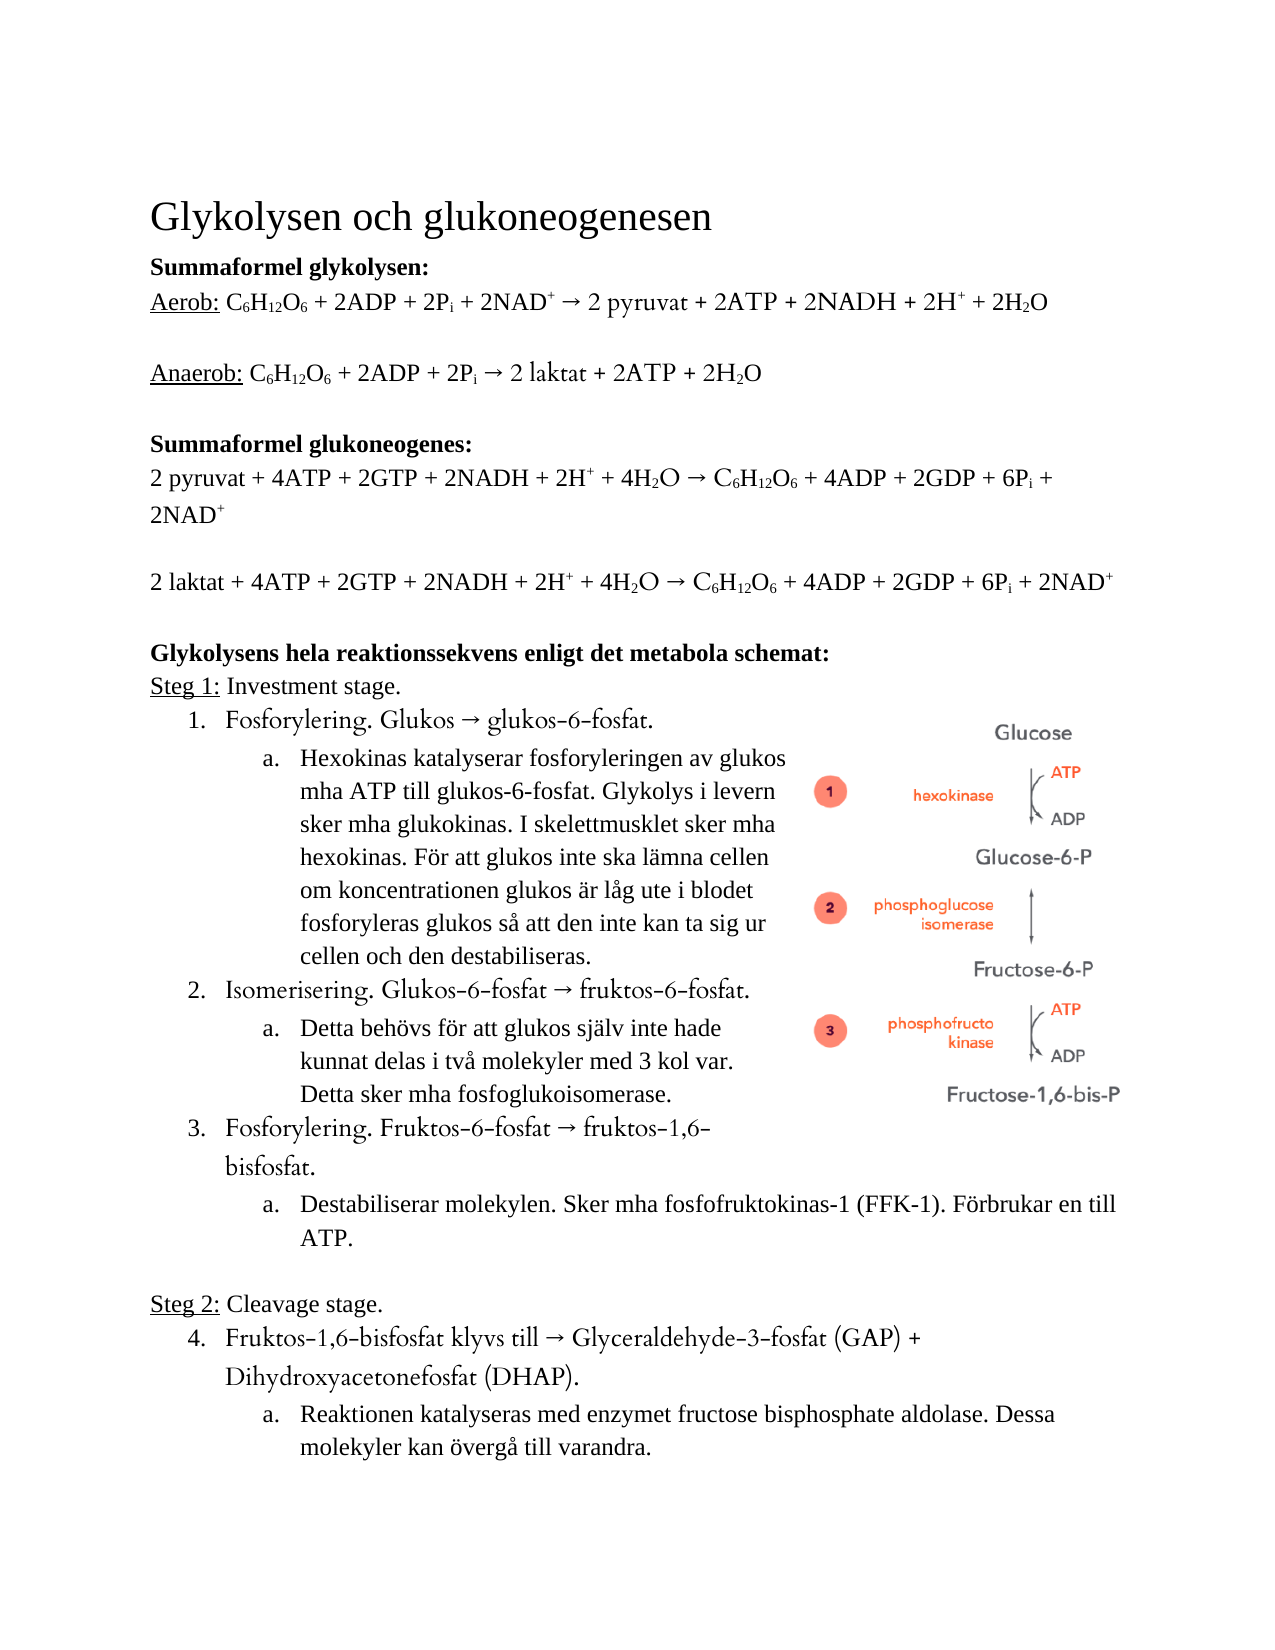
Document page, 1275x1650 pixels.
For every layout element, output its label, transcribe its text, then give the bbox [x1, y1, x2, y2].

text Glykolysens hela reaktionssekvens enligt det metabola schemat: [150, 638, 1125, 667]
text Aerob: C6H12O6 + 2ADP + 2Pi + 2NAD+ → 2 pyruvat + 2ATP + 2NADH + 2H+ + 2H2O [150, 285, 1125, 319]
picture [809, 700, 1125, 1134]
list Reaktionen katalyseras med enzymet fructose bisphosphate aldolase. Dessa molekyler kan övergå till varandra. [262, 1399, 1125, 1461]
list Isomerisering. Glukos-6-fosfat → fruktos-6-fosfat. [187, 974, 809, 1008]
list Fosforylering. Fruktos-6-fosfat → fruktos-1,6-bisfosfat. [187, 1112, 1125, 1184]
text 2 pyruvat + 4ATP + 2GTP + 2NADH + 2H+ + 4H2O → C6H12O6 + 4ADP + 2GDP + 6Pi + 2NAD+ [150, 462, 1125, 529]
list Fosforylering. Glukos → glukos-6-fosfat. [187, 704, 809, 738]
list Hexokinas katalyserar fosforyleringen av glukos mha ATP till glukos-6-fosfat. Glykolys i levern sker mha glukokinas. I skelettmusklet sker mha hexokinas. För att glukos inte ska lämna cellen om koncentrationen glukos är låg ute i blodet fosforyleras glukos så att den inte kan ta sig ur cellen och den destabiliseras. [262, 743, 809, 970]
text Summaformel glykolysen: [150, 252, 1125, 281]
list Detta behövs för att glukos själv inte hade kunnat delas i två molekyler med 3 kol var. Detta sker mha fosfoglukoisomerase. [262, 1013, 809, 1108]
text Steg 1: Investment stage. [150, 671, 1125, 700]
text Summaformel glukoneogenes: [150, 429, 1125, 458]
list Destabiliserar molekylen. Sker mha fosfofruktokinas-1 (FFK-1). Förbrukar en till ATP. [262, 1189, 1125, 1251]
list Fruktos-1,6-bisfosfat klyvs till → Glyceraldehyde-3-fosfat (GAP) + Dihydroxyacetonefosfat (DHAP). [187, 1322, 1125, 1394]
subtitle Glykolysen och glukoneogenesen [150, 192, 1125, 239]
text Steg 2: Cleavage stage. [150, 1289, 1125, 1317]
text Anaerob: C6H12O6 + 2ADP + 2Pi → 2 laktat + 2ATP + 2H2O [150, 357, 1125, 391]
text 2 laktat + 4ATP + 2GTP + 2NADH + 2H+ + 4H2O → C6H12O6 + 4ADP + 2GDP + 6Pi + 2NAD+ [150, 566, 1125, 600]
